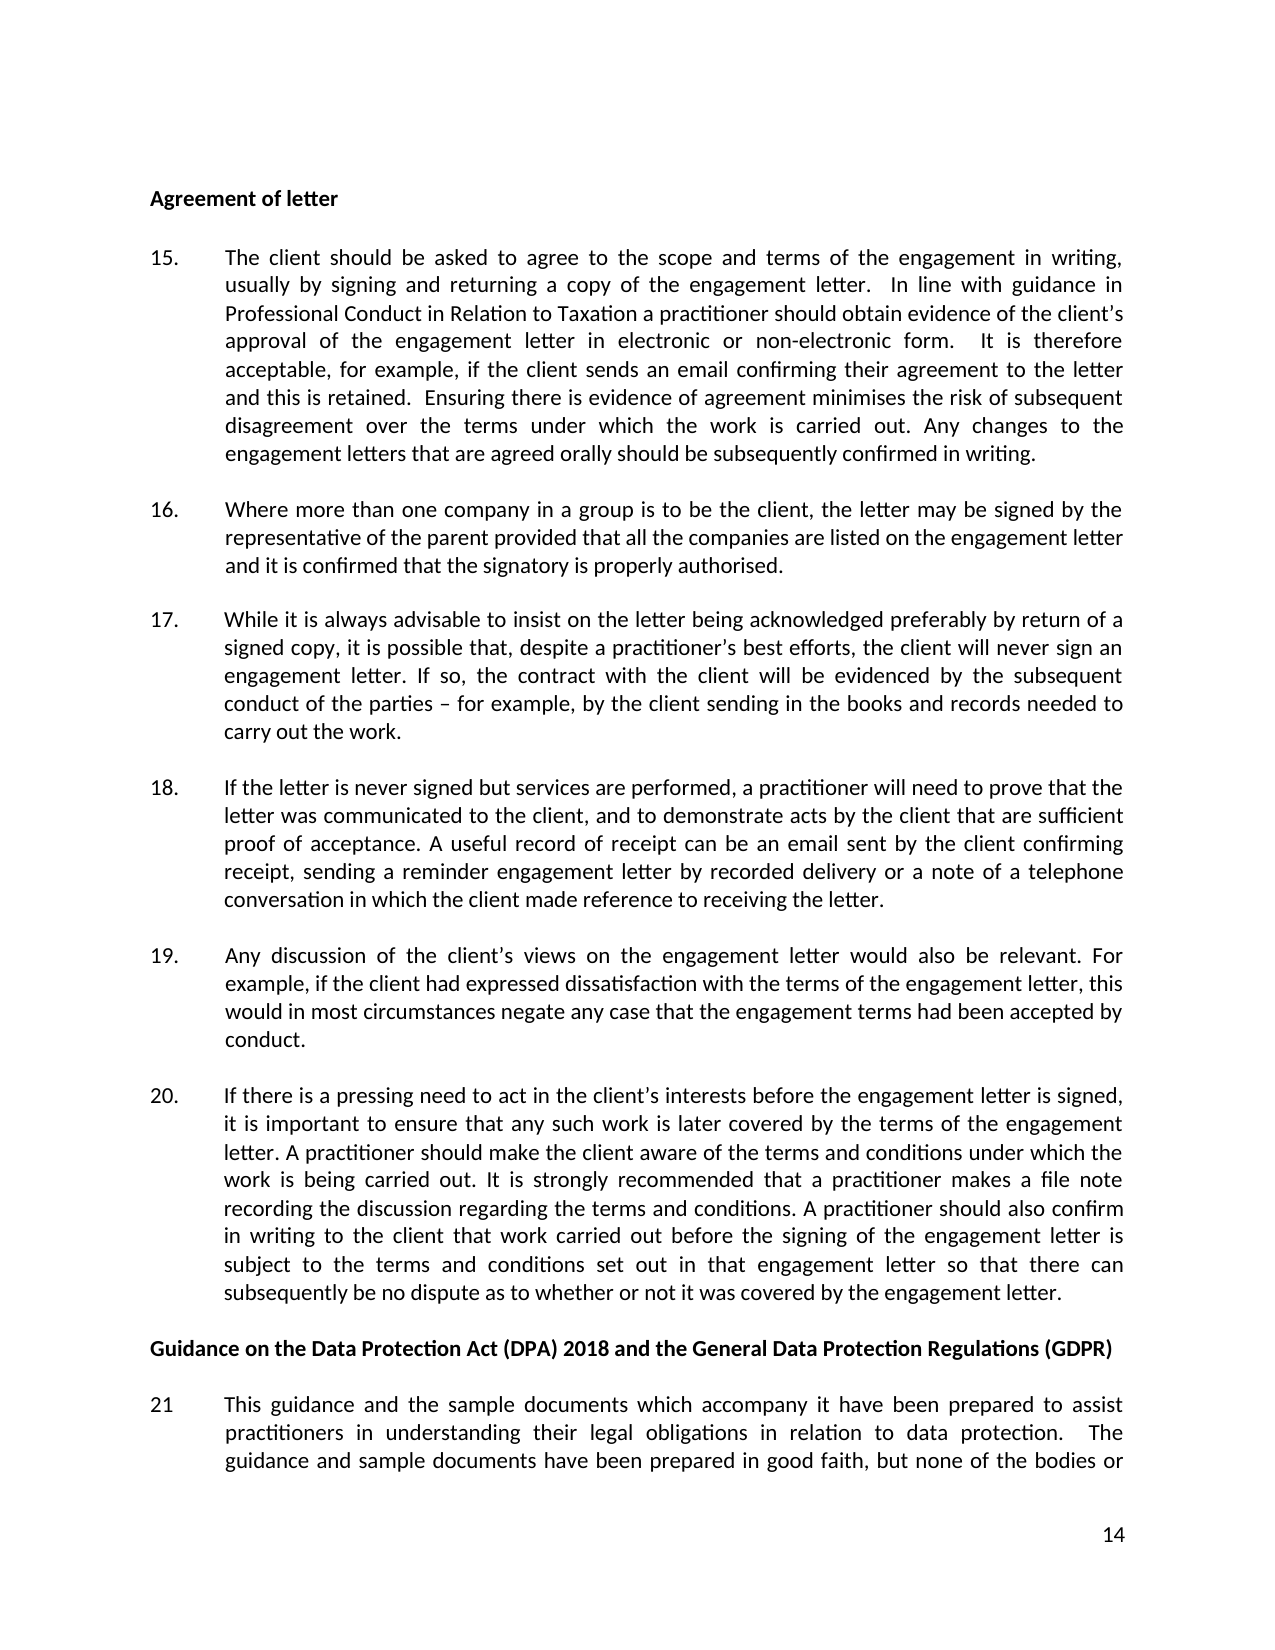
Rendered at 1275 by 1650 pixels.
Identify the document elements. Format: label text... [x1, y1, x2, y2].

text 20. If there is a pressing need to act in the client’s interests before the engagement letter is signed, it is important to ensure that any such work is later covered by the terms of the engagement letter. A practitioner should make the client aware of the terms and conditions under which the work is being carried out. It is strongly recommended that a practitioner makes a file note recording the discussion regarding the terms and conditions. A practitioner should also confirm in writing to the client that work carried out before the signing of the engagement letter is subject to the terms and conditions set out in that engagement letter so that there can subsequently be no dispute as to whether or not it was covered by the engagement letter. [150, 1082, 1125, 1306]
text 19. Any discussion of the client’s views on the engagement letter would also be relevant. For example, if the client had expressed dissatisfaction with the terms of the engagement letter, this would in most circumstances negate any case that the engagement terms had been accepted by conduct. [150, 941, 1125, 1053]
text 16. Where more than one company in a group is to be the client, the letter may be signed by the representative of the parent provided that all the companies are listed on the engagement letter and it is confirmed that the signatory is properly authorised. [150, 495, 1125, 579]
subtitle Agreement of letter [150, 184, 1125, 212]
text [150, 1390, 1125, 1474]
text 15. The client should be asked to agree to the scope and terms of the engagement in writing, usually by signing and returning a copy of the engagement letter. In line with guidance in Professional Conduct in Relation to Taxation a practitioner should obtain evidence of the client’s approval of the engagement letter in electronic or non-electronic form. It is therefore acceptable, for example, if the client sends an email confirming their agreement to the letter and this is retained. Ensuring there is evidence of agreement minimises the risk of subsequent disagreement over the terms under which the work is carried out. Any changes to the engagement letters that are agreed orally should be subsequently confirmed in writing. [150, 243, 1125, 467]
text Guidance on the Data Protection Act (DPA) 2018 and the General Data Protection Regulations (GDPR) [150, 1334, 1125, 1362]
text 17. While it is always advisable to insist on the letter being acknowledged preferably by return of a signed copy, it is possible that, despite a practitioner’s best efforts, the client will never sign an engagement letter. If so, the contract with the client will be evidenced by the subsequent conduct of the parties – for example, by the client sending in the books and records needed to carry out the work. [150, 605, 1125, 745]
text 18. If the letter is never signed but services are performed, a practitioner will need to prove that the letter was communicated to the client, and to demonstrate acts by the client that are sufficient proof of acceptance. A useful record of receipt can be an email sent by the client confirming receipt, sending a reminder engagement letter by recorded delivery or a note of a telephone conversation in which the client made reference to receiving the letter. [150, 773, 1125, 913]
